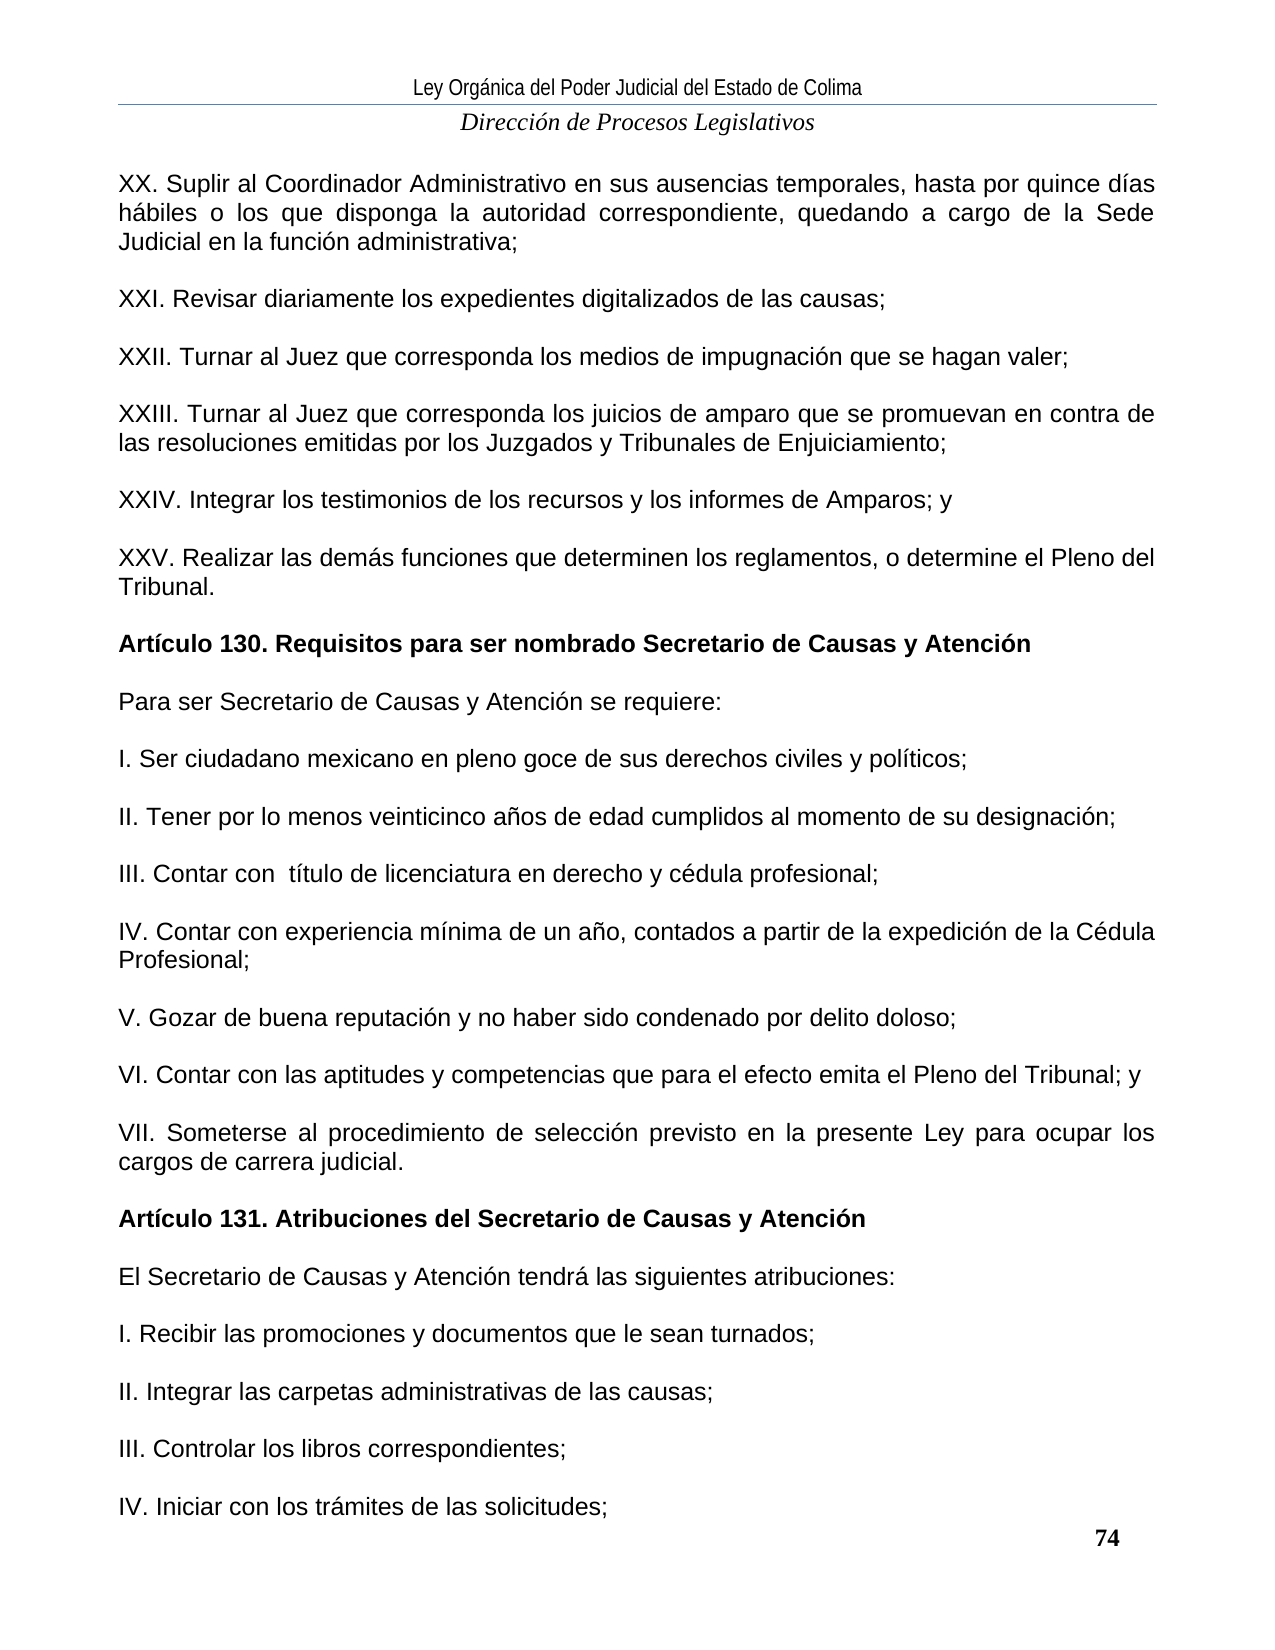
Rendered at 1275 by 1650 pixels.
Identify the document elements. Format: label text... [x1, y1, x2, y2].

text III. Contar con título de licenciatura en derecho y cédula profesional; [118, 859, 1157, 888]
text Para ser Secretario de Causas y Atención se requiere: [118, 686, 1157, 715]
text II. Integrar las carpetas administrativas de las causas; [118, 1376, 1157, 1405]
text VI. Contar con las aptitudes y competencias que para el efecto emita el Pleno del Tribunal; y [118, 1060, 1157, 1089]
text Artículo 130. Requisitos para ser nombrado Secretario de Causas y Atención [118, 629, 1157, 658]
text XXII. Turnar al Juez que corresponda los medios de impugnación que se hagan valer; [118, 341, 1157, 370]
text XXV. Realizar las demás funciones que determinen los reglamentos, o determine el Pleno del Tribunal. [118, 543, 1157, 600]
text XXIV. Integrar los testimonios de los recursos y los informes de Amparos; y [118, 485, 1157, 514]
text III. Controlar los libros correspondientes; [118, 1434, 1157, 1463]
text XXIII. Turnar al Juez que corresponda los juicios de amparo que se promuevan en contra de las resoluciones emitidas por los Juzgados y Tribunales de Enjuiciamiento; [118, 399, 1157, 456]
text I. Ser ciudadano mexicano en pleno goce de sus derechos civiles y políticos; [118, 744, 1157, 773]
text IV. Contar con experiencia mínima de un año, contados a partir de la expedición de la Cédula Profesional; [118, 916, 1157, 974]
text XXI. Revisar diariamente los expedientes digitalizados de las causas; [118, 284, 1157, 313]
text IV. Iniciar con los trámites de las solicitudes; [118, 1491, 1157, 1520]
text XX. Suplir al Coordinador Administrativo en sus ausencias temporales, hasta por quince días hábiles o los que disponga la autoridad correspondiente, quedando a cargo de la Sede Judicial en la función administrativa; [118, 169, 1157, 255]
text I. Recibir las promociones y documentos que le sean turnados; [118, 1319, 1157, 1348]
text Artículo 131. Atribuciones del Secretario de Causas y Atención [118, 1204, 1157, 1233]
text V. Gozar de buena reputación y no haber sido condenado por delito doloso; [118, 1003, 1157, 1031]
text II. Tener por lo menos veinticinco años de edad cumplidos al momento de su designación; [118, 801, 1157, 830]
text VII. Someterse al procedimiento de selección previsto en la presente Ley para ocupar los cargos de carrera judicial. [118, 1118, 1157, 1175]
text El Secretario de Causas y Atención tendrá las siguientes atribuciones: [118, 1261, 1157, 1290]
